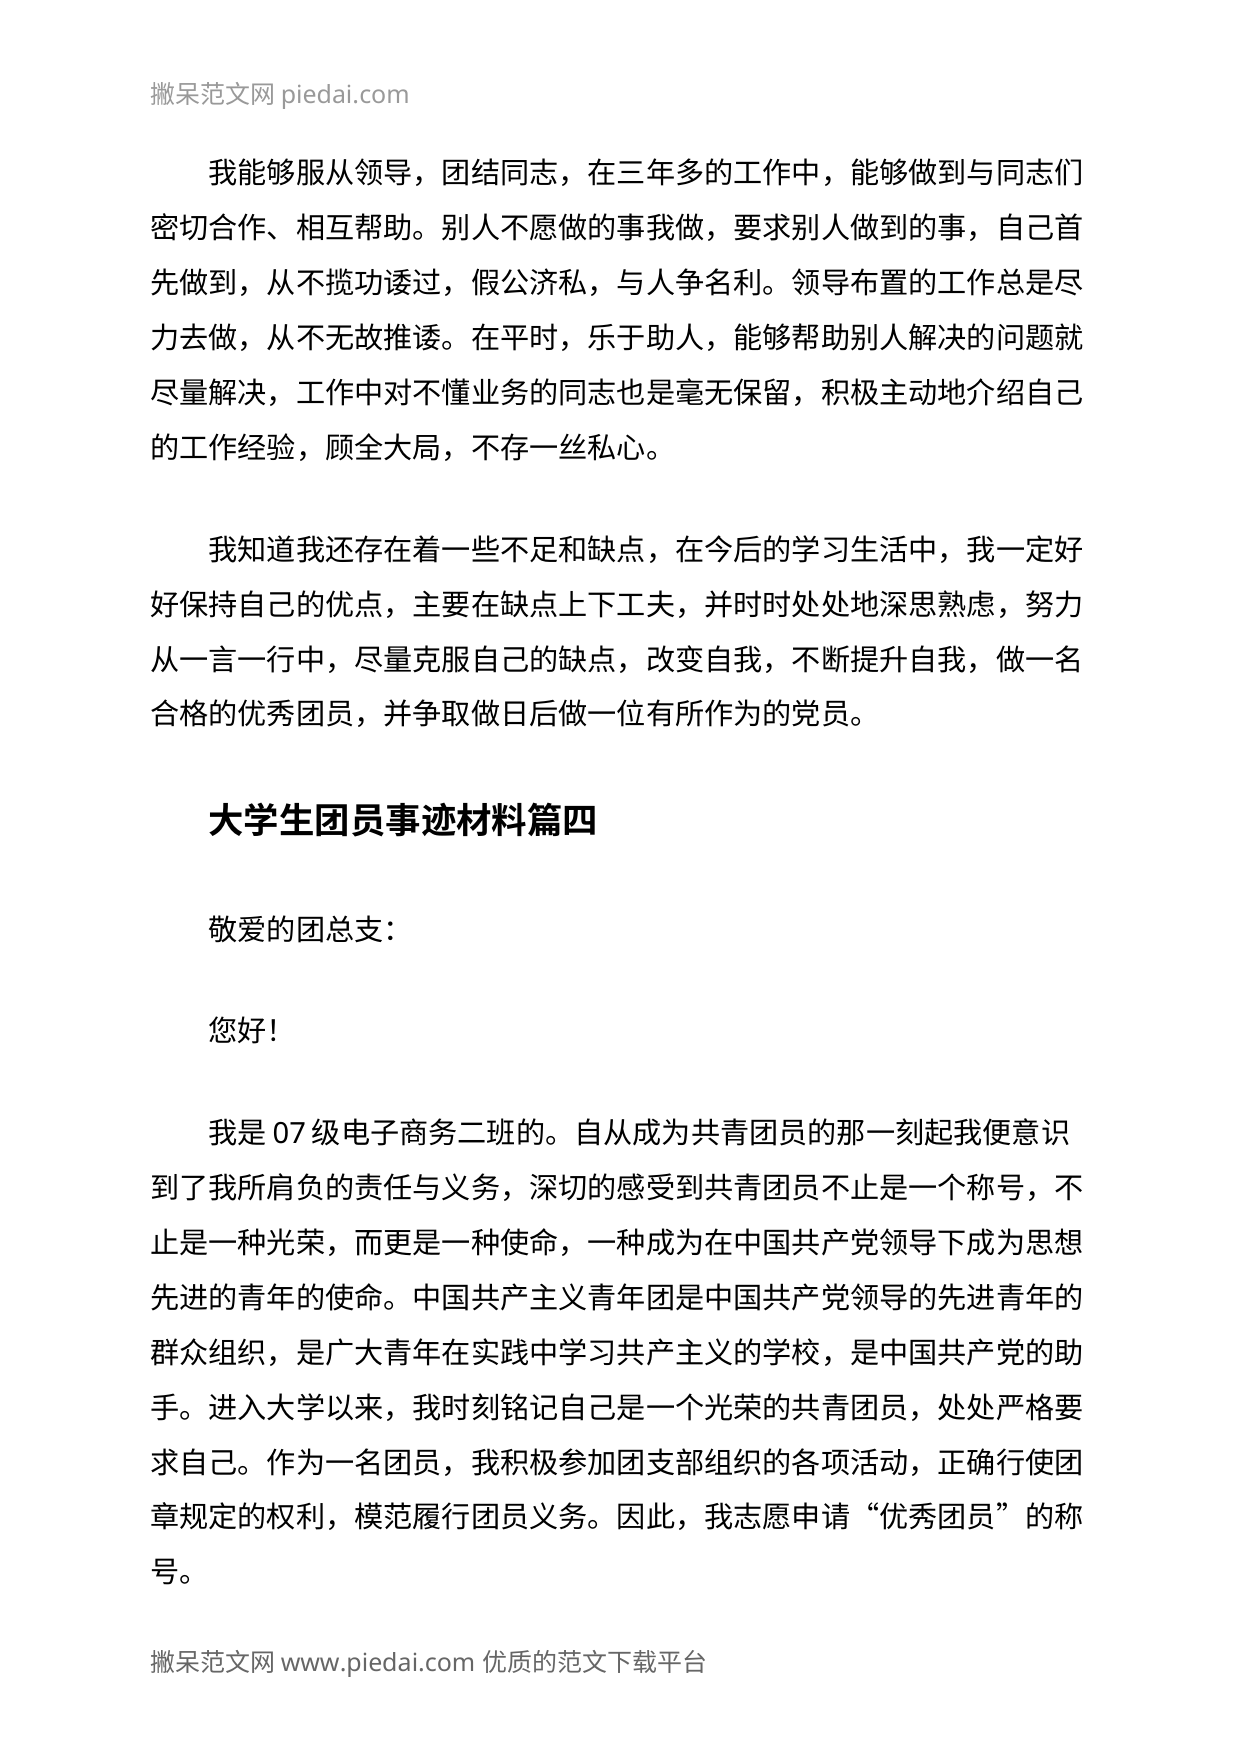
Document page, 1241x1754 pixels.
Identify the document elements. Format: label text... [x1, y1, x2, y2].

text 我能够服从领导，团结同志，在三年多的工作中，能够做到与同志们密切合作、相互帮助。别人不愿做的事我做，要求别人做到的事，自己首先做到，从不揽功诿过，假公济私，与人争名利。领导布置的工作总是尽力去做，从不无故推诿。在平时，乐于助人，能够帮助别人解决的问题就尽量解决，工作中对不懂业务的同志也是毫无保留，积极主动地介绍自己的工作经验，顾全大局，不存一丝私心。 [150, 150, 1090, 467]
text 大学生团员事迹材料篇四 [150, 793, 1090, 844]
text 我知道我还存在着一些不足和缺点，在今后的学习生活中，我一定好好保持自己的优点，主要在缺点上下工夫，并时时处处地深思熟虑，努力从一言一行中，尽量克服自己的缺点，改变自我，不断提升自我，做一名合格的优秀团员，并争取做日后做一位有所作为的党员。 [150, 526, 1090, 733]
text 敬爱的团总支： [150, 906, 1090, 948]
text 我是07级电子商务二班的。自从成为共青团员的那一刻起我便意识到了我所肩负的责任与义务，深切的感受到共青团员不止是一个称号，不止是一种光荣，而更是一种使命，一种成为在中国共产党领导下成为思想先进的青年的使命。中国共产主义青年团是中国共产党领导的先进青年的群众组织，是广大青年在实践中学习共产主义的学校，是中国共产党的助手。进入大学以来，我时刻铭记自己是一个光荣的共青团员，处处严格要求自己。作为一名团员，我积极参加团支部组织的各项活动，正确行使团章规定的权利，模范履行团员义务。因此，我志愿申请“优秀团员”的称号。 [150, 1110, 1090, 1591]
text 您好！ [150, 1008, 1090, 1050]
